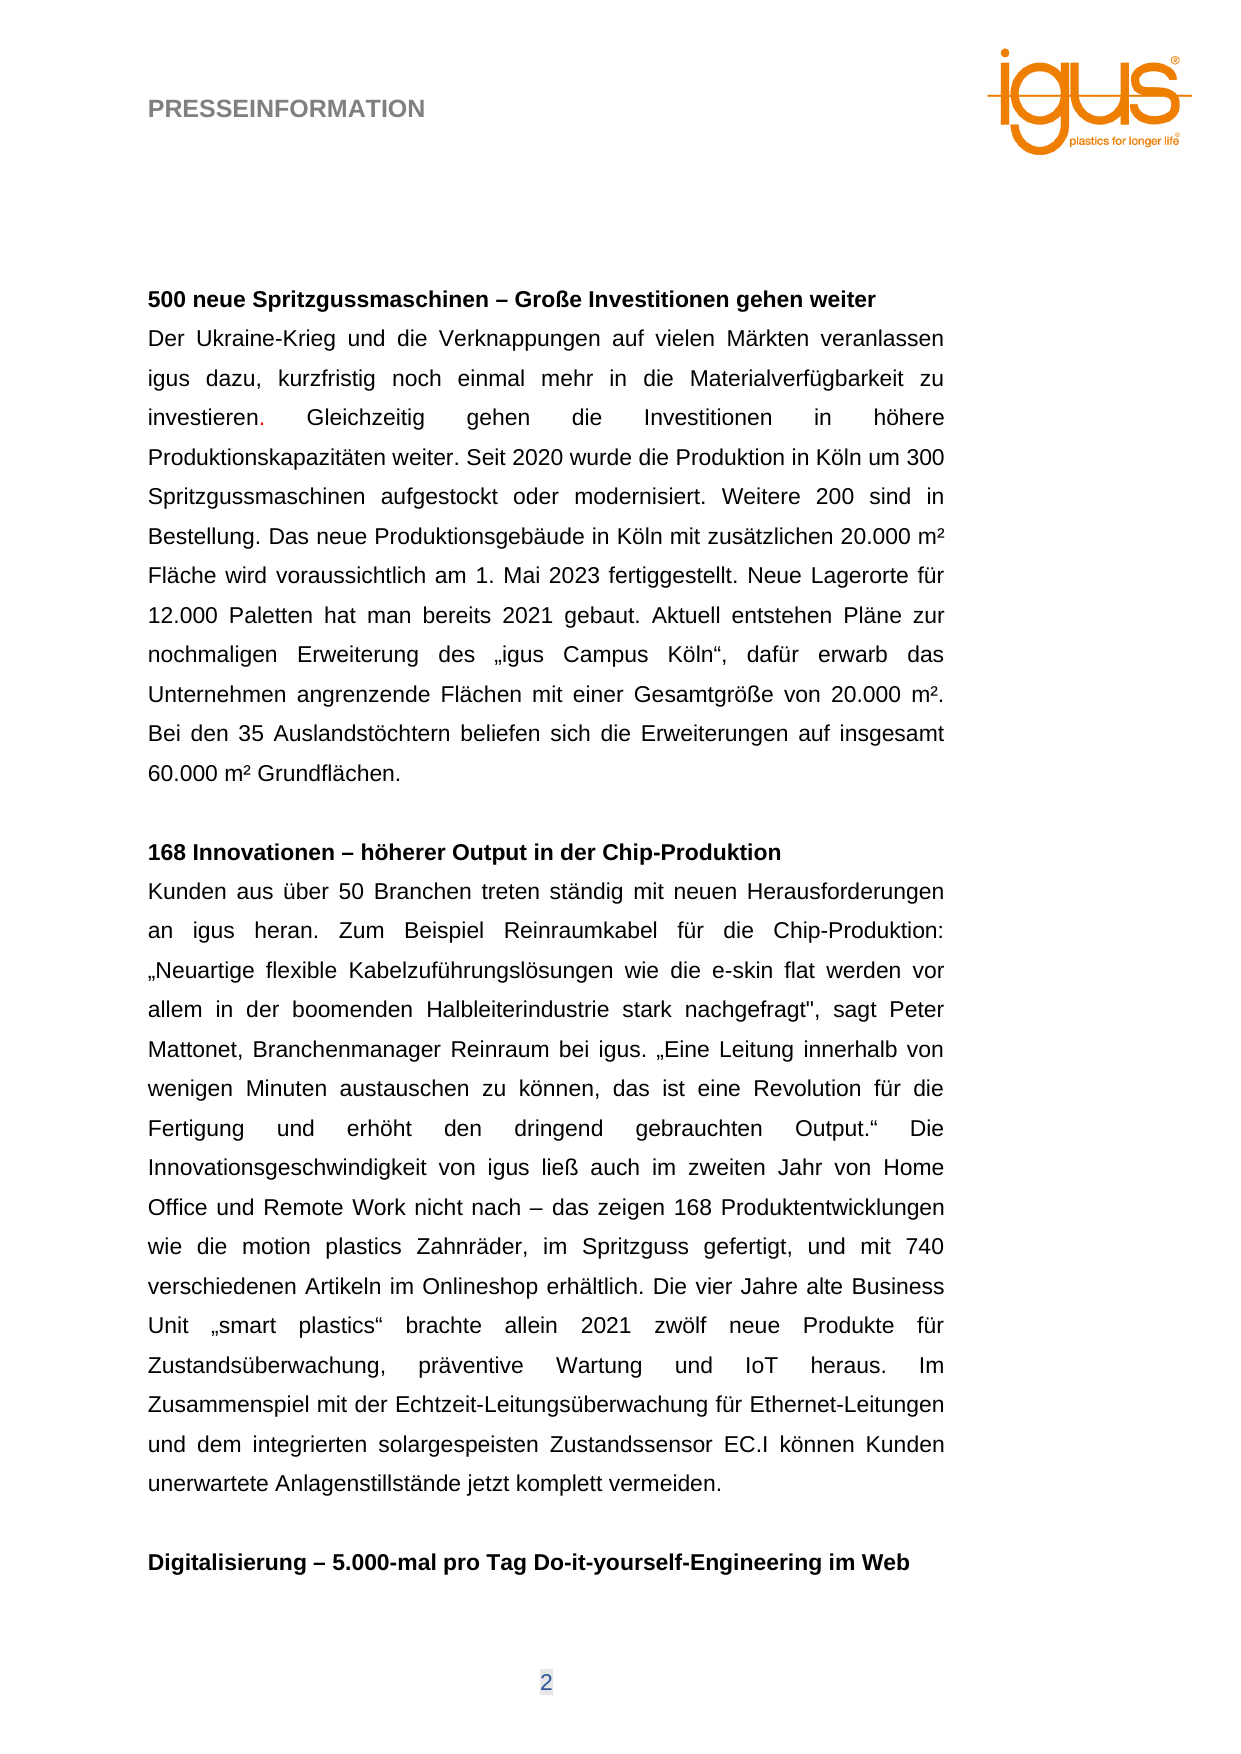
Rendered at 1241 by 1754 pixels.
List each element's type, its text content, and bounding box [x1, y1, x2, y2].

text 168 Innovationen – höherer Output in der Chip-Produktion [148, 838, 945, 865]
text Der Ukraine-Krieg und die Verknappungen auf vielen Märkten veranlassen igus dazu, kurzfristig noch einmal mehr in die Materialverfügbarkeit zu investieren. Gleichzeitig gehen die Investitionen in höhere Produktionskapazitäten weiter. Seit 2020 wurde die Produktion in Köln um 300 Spritzgussmaschinen aufgestockt oder modernisiert. Weitere 200 sind in Bestellung. Das neue Produktionsgebäude in Köln mit zusätzlichen 20.000 m² Fläche wird voraussichtlich am 1. Mai 2023 fertiggestellt. Neue Lagerorte für 12.000 Paletten hat man bereits 2021 gebaut. Aktuell entstehen Pläne zur nochmaligen Erweiterung des „igus Campus Köln“, dafür erwarb das Unternehmen angrenzende Flächen mit einer Gesamtgröße von 20.000 m². Bei den 35 Auslandstöchtern beliefen sich die Erweiterungen auf insgesamt 60.000 m² Grundflächen. [148, 325, 945, 786]
text 500 neue Spritzgussmaschinen – Große Investitionen gehen weiter [148, 286, 945, 312]
picture [985, 42, 1198, 163]
text Digitalisierung – 5.000-mal pro Tag Do-it-yourself-Engineering im Web [148, 1549, 945, 1575]
text Kunden aus über 50 Branchen treten ständig mit neuen Herausforderungen an igus heran. Zum Beispiel Reinraumkabel für die Chip-Produktion: „Neuartige flexible Kabelzuführungslösungen wie die e-skin flat werden vor allem in der boomenden Halbleiterindustrie stark nachgefragt", sagt Peter Mattonet, Branchenmanager Reinraum bei igus. „Eine Leitung innerhalb von wenigen Minuten austauschen zu können, das ist eine Revolution für die Fertigung und erhöht den dringend gebrauchten Output.“ Die Innovationsgeschwindigkeit von igus ließ auch im zweiten Jahr von Home Office und Remote Work nicht nach – das zeigen 168 Produktentwicklungen wie die motion plastics Zahnräder, im Spritzguss gefertigt, und mit 740 verschiedenen Artikeln im Onlineshop erhältlich. Die vier Jahre alte Business Unit „smart plastics“ brachte allein 2021 zwölf neue Produkte für Zustandsüberwachung, präventive Wartung und IoT heraus. Im Zusammenspiel mit der Echtzeit-Leitungsüberwachung für Ethernet-Leitungen und dem integrierten solargespeisten Zustandssensor EC.I können Kunden unerwartete Anlagenstillstände jetzt komplett vermeiden. [148, 878, 945, 1496]
